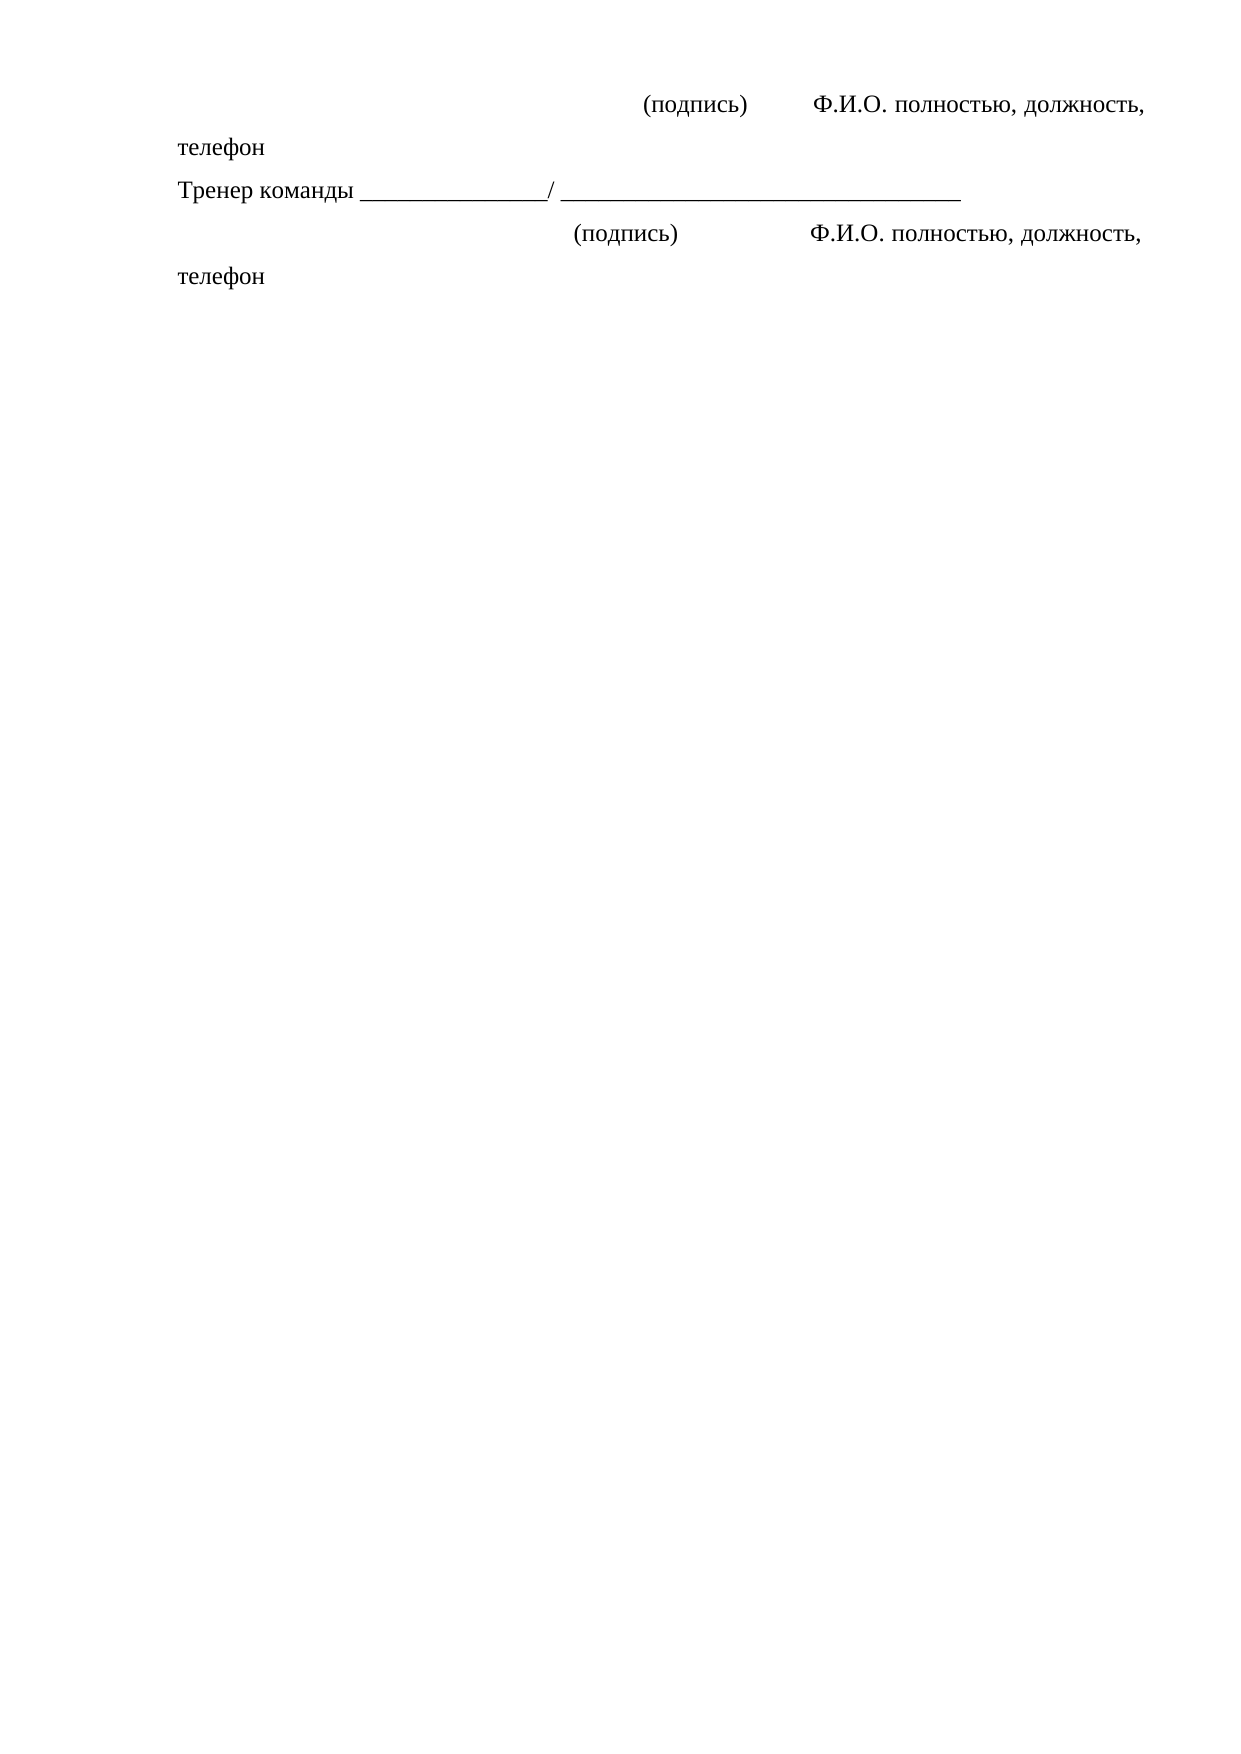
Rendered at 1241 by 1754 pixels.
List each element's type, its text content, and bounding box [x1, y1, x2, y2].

text (подпись) Ф.И.О. полностью, должность, телефон [177, 218, 1152, 290]
text Тренер команды _______________/ ________________________________ [177, 175, 1152, 204]
text (подпись) Ф.И.О. полностью, должность, телефон [177, 89, 1152, 161]
